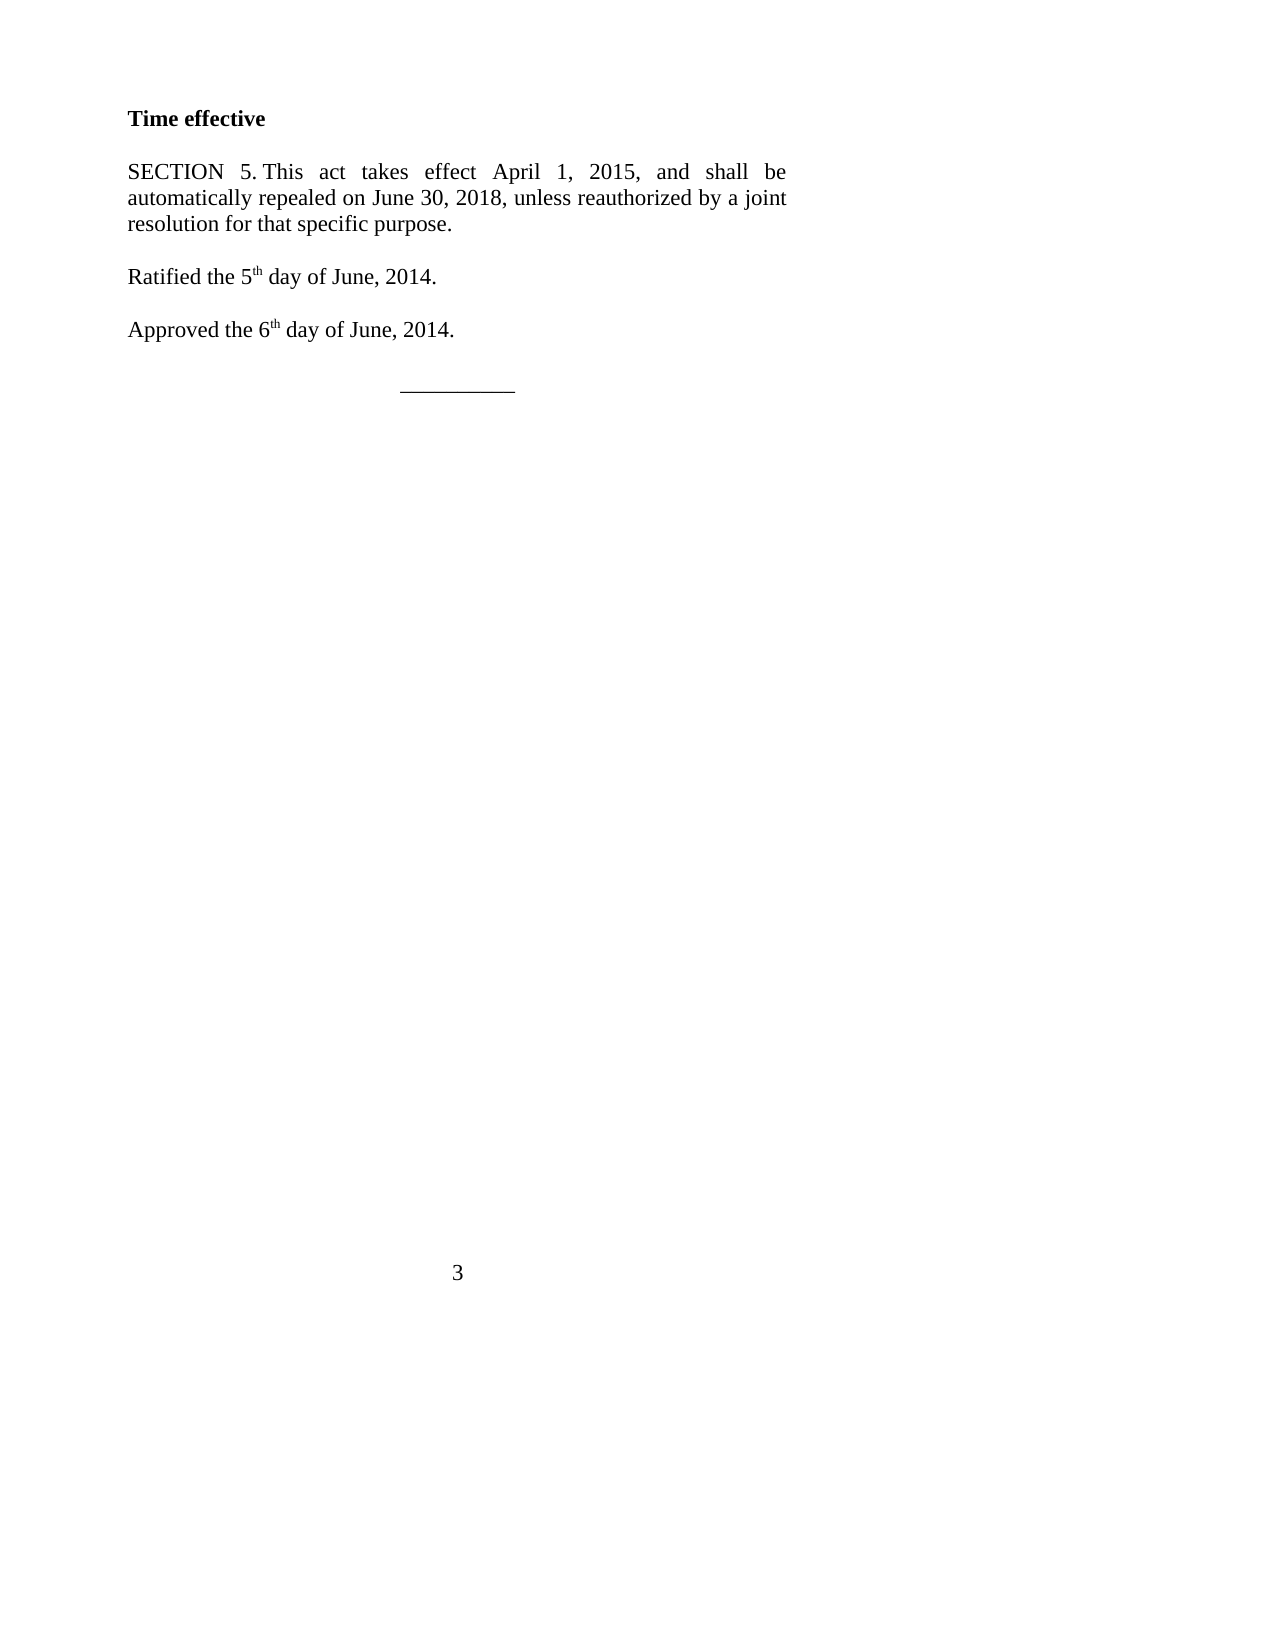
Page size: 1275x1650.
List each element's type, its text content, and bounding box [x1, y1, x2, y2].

text Approved the 6th day of June, 2014. [127, 316, 787, 342]
text SECTION 5. This act takes effect April 1, 2015, and shall be automatically repealed on June 30, 2018, unless reauthorized by a joint resolution for that specific purpose. [127, 158, 787, 237]
text Ratified the 5th day of June, 2014. [127, 263, 787, 289]
text __________ [127, 368, 787, 395]
text Time effective [127, 105, 787, 131]
